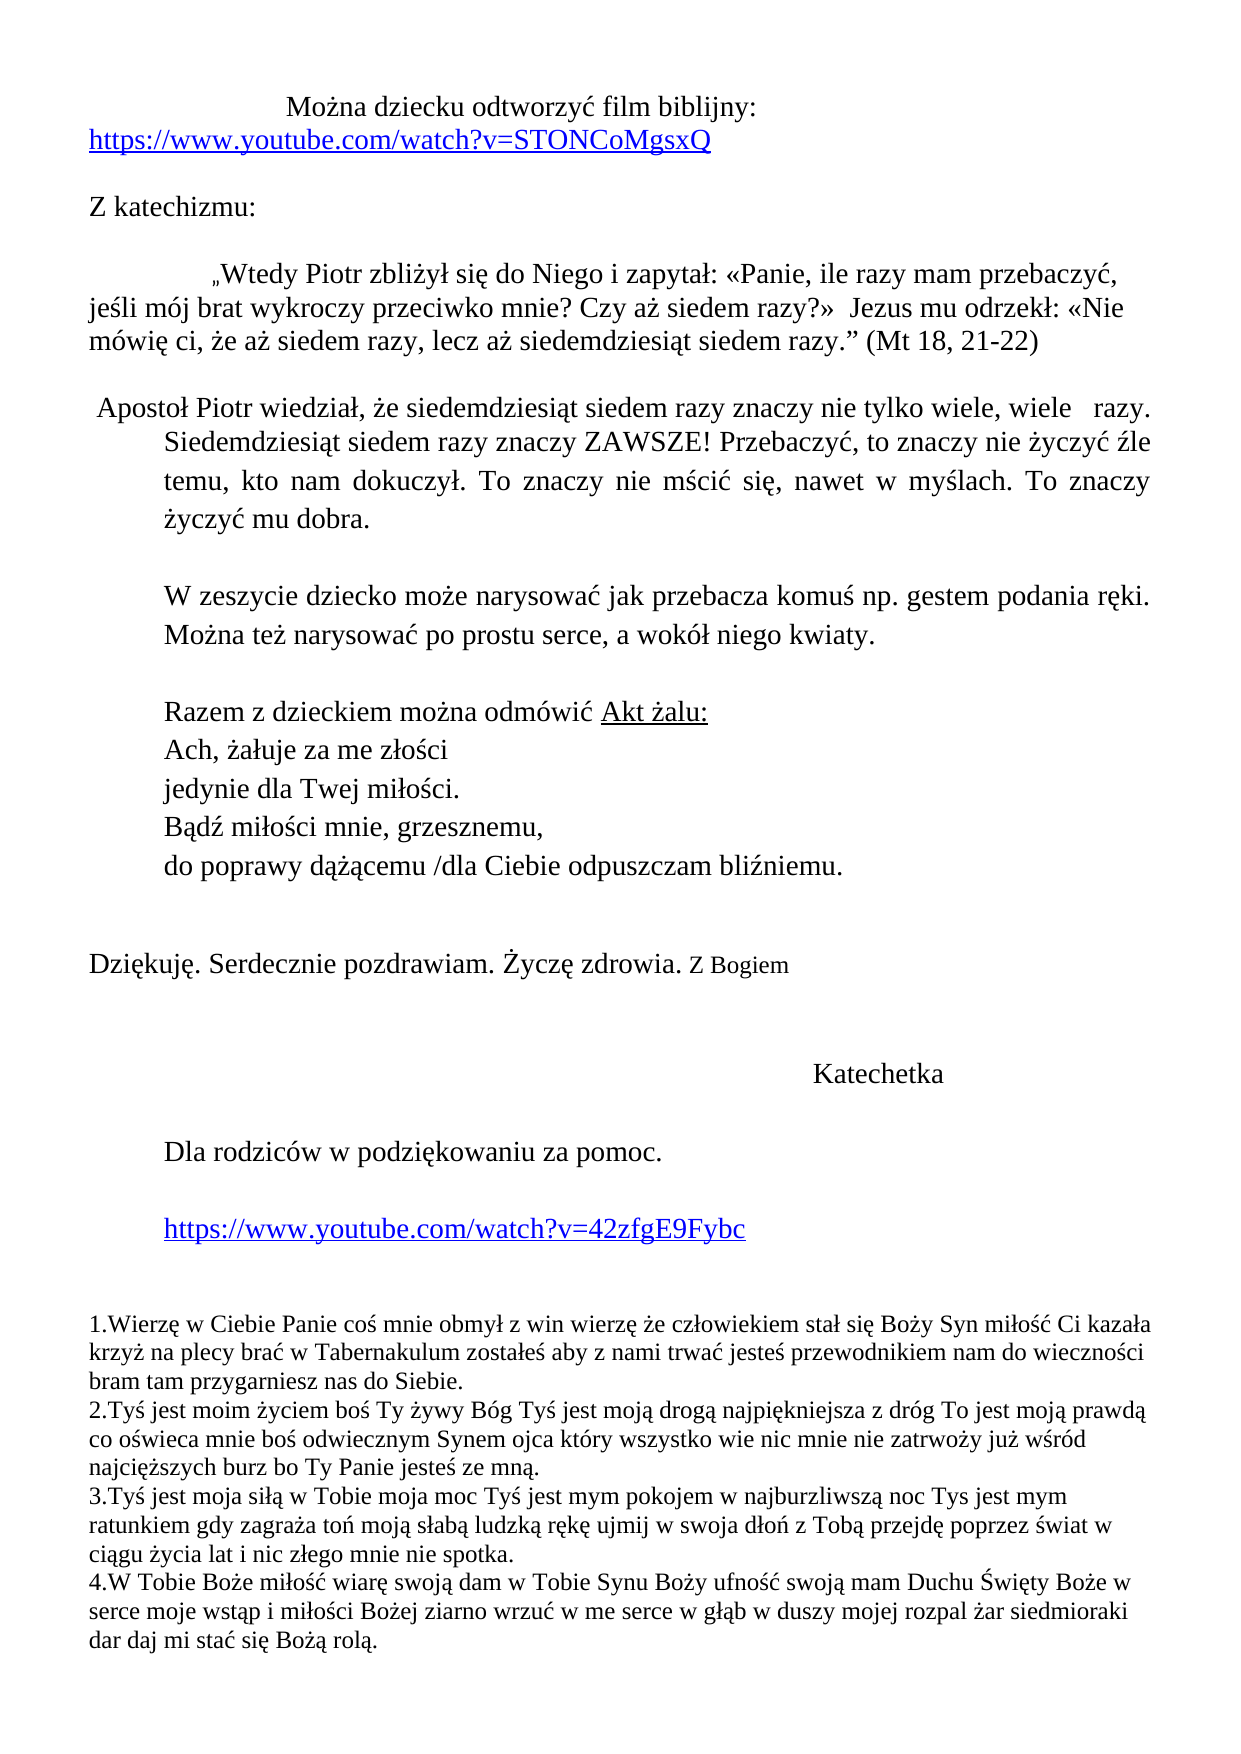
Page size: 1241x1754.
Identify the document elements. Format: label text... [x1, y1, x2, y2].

text Można dziecku odtworzyć film biblijny: https://www.youtube.com/watch?v=STONCoMgsxQ [89, 89, 1152, 156]
list Siedemdziesiąt siedem razy znaczy ZAWSZE! Przebaczyć, to znaczy nie życzyć źle temu, kto nam dokuczył. To znaczy nie mścić się, nawet w myślach. To znaczy życzyć mu dobra. [164, 424, 1152, 535]
list Katechetka [164, 1057, 1152, 1090]
text Apostoł Piotr wiedział, że siedemdziesiąt siedem razy znaczy nie tylko wiele, wiele razy. [89, 391, 1152, 424]
text 1.Wierzę w Ciebie Panie coś mnie obmył z win wierzę że człowiekiem stał się Boży Syn miłość Ci kazała krzyż na plecy brać w Tabernakulum zostałeś aby z nami trwać jesteś przewodnikiem nam do wieczności bram tam przygarniesz nas do Siebie. [89, 1309, 1152, 1395]
text „Wtedy Piotr zbliżył się do Niego i zapytał: «Panie, ile razy mam przebaczyć, jeśli mój brat wykroczy przeciwko mnie? Czy aż siedem razy?» Jezus mu odrzekł: «Nie mówię ci, że aż siedem razy, lecz aż siedemdziesiąt siedem razy.” (Mt 18, 21-22) [89, 256, 1152, 357]
list Dla rodziców w podziękowaniu za pomoc. [164, 1134, 1152, 1167]
list Razem z dzieckiem można odmówić Akt żalu: [164, 694, 1152, 727]
list Ach, żałuje za me złości jedynie dla Twej miłości. Bądź miłości mnie, grzesznemu, do poprawy dążącemu /dla Ciebie odpuszczam bliźniemu. [164, 732, 1152, 882]
text Dziękuję. Serdecznie pozdrawiam. Życzę zdrowia. Z Bogiem [89, 946, 1152, 979]
list https://www.youtube.com/watch?v=42zfgE9Fybc [164, 1211, 1152, 1244]
list W zeszycie dziecko może narysować jak przebacza komuś np. gestem podania ręki. Można też narysować po prostu serce, a wokół niego kwiaty. [164, 578, 1152, 650]
text Z katechizmu: [89, 189, 1152, 223]
text 4.W Tobie Boże miłość wiarę swoją dam w Tobie Synu Boży ufność swoją mam Duchu Święty Boże w serce moje wstąp i miłości Bożej ziarno wrzuć w me serce w głąb w duszy mojej rozpal żar siedmioraki dar daj mi stać się Bożą rolą. [89, 1567, 1152, 1654]
text 3.Tyś jest moja siłą w Tobie moja moc Tyś jest mym pokojem w najburzliwszą noc Tys jest mym ratunkiem gdy zagraża toń moją słabą ludzką rękę ujmij w swoja dłoń z Tobą przejdę poprzez świat w ciągu życia lat i nic złego mnie nie spotka. [89, 1481, 1152, 1567]
text 2.Tyś jest moim życiem boś Ty żywy Bóg Tyś jest moją drogą najpiękniejsza z dróg To jest moją prawdą co oświeca mnie boś odwiecznym Synem ojca który wszystko wie nic mnie nie zatrwoży już wśród najcięższych burz bo Ty Panie jesteś ze mną. [89, 1395, 1152, 1481]
